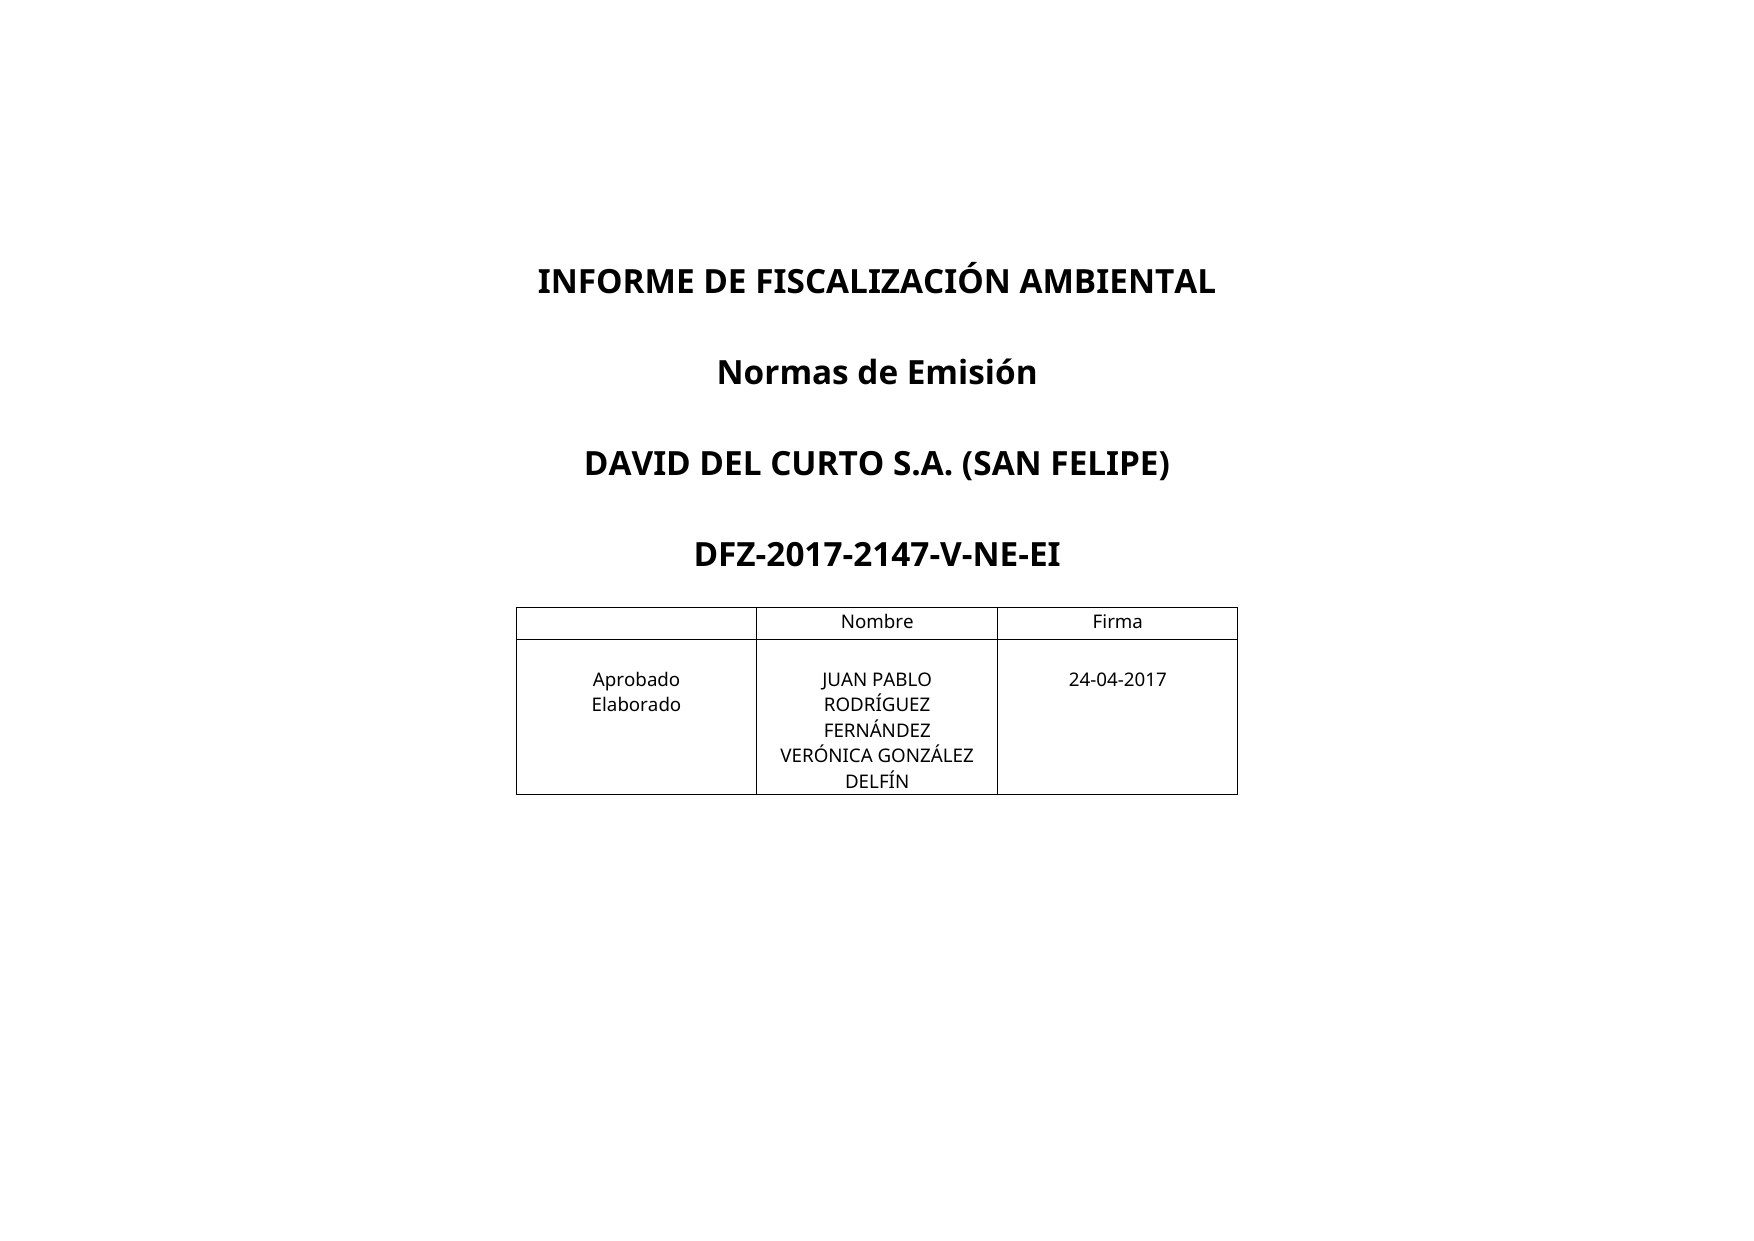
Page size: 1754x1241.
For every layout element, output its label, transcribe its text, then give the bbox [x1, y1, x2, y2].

table_cell 24-04-2017 [998, 640, 1237, 793]
table_cell Aprobado Elaborado [517, 640, 756, 793]
table_cell JUAN PABLO RODRÍGUEZ FERNÁNDEZ VERÓNICA GONZÁLEZ DELFÍN [757, 640, 997, 793]
text Normas de Emisión [150, 303, 1604, 394]
table_header Nombre [757, 608, 997, 639]
text DAVID DEL CURTO S.A. (SAN FELIPE) [150, 394, 1604, 485]
table_header Firma [998, 608, 1237, 639]
text INFORME DE FISCALIZACIÓN AMBIENTAL [150, 212, 1604, 303]
text DFZ-2017-2147-V-NE-EI [150, 485, 1604, 576]
table_header [517, 608, 756, 639]
